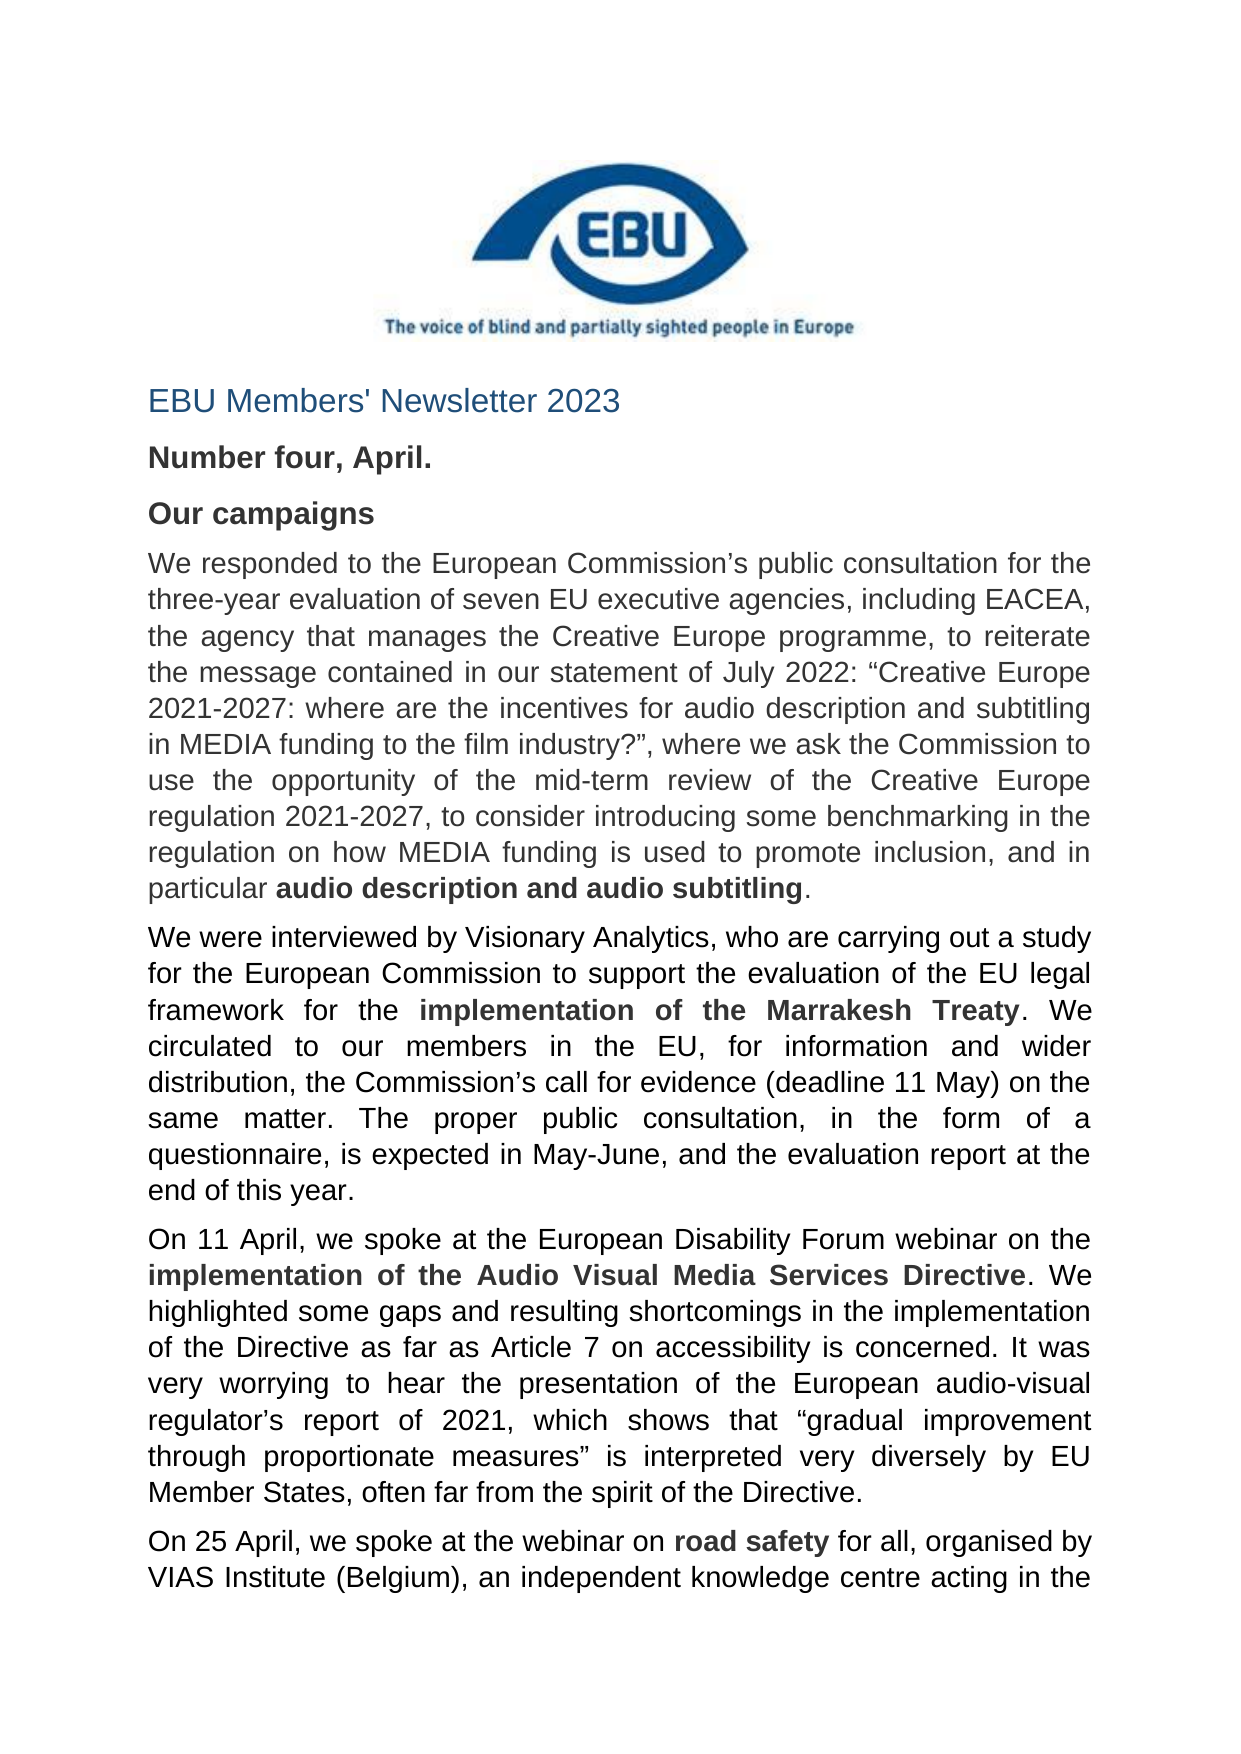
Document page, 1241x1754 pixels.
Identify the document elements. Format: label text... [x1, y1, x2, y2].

text We were interviewed by Visionary Analytics, who are carrying out a study for the European Commission to support the evaluation of the EU legal framework for the implementation of the Marrakesh Treaty. We circulated to our members in the EU, for information and wider distribution, the Commission’s call for evidence (deadline 11 May) on the same matter. The proper public consultation, in the form of a questionnaire, is expected in May-June, and the evaluation report at the end of this year. [148, 920, 1093, 1207]
text We responded to the European Commission’s public consultation for the three-year evaluation of seven EU executive agencies, including EACEA, the agency that manages the Creative Europe programme, to reiterate the message contained in our statement of July 2022: “Creative Europe 2021-2027: where are the incentives for audio description and subtitling in MEDIA funding to the film industry?”, where we ask the Commission to use the opportunity of the mid-term review of the Creative Europe regulation 2021-2027, to consider introducing some benchmarking in the regulation on how MEDIA funding is used to promote inclusion, and in particular audio description and audio subtitling. [148, 546, 1093, 905]
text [148, 1523, 1093, 1593]
subtitle EBU Members' Newsletter 2023 [148, 381, 1093, 420]
subtitle Number four, April. [148, 439, 1093, 476]
picture [373, 160, 867, 342]
subtitle Our campaigns [148, 495, 1093, 531]
text On 11 April, we spoke at the European Disability Forum webinar on the implementation of the Audio Visual Media Services Directive. We highlighted some gaps and resulting shortcomings in the implementation of the Directive as far as Article 7 on accessibility is concerned. It was very worrying to hear the presentation of the European audio-visual regulator’s report of 2021, which shows that “gradual improvement through proportionate measures” is interpreted very diversely by EU Member States, often far from the spirit of the Directive. [148, 1222, 1093, 1508]
